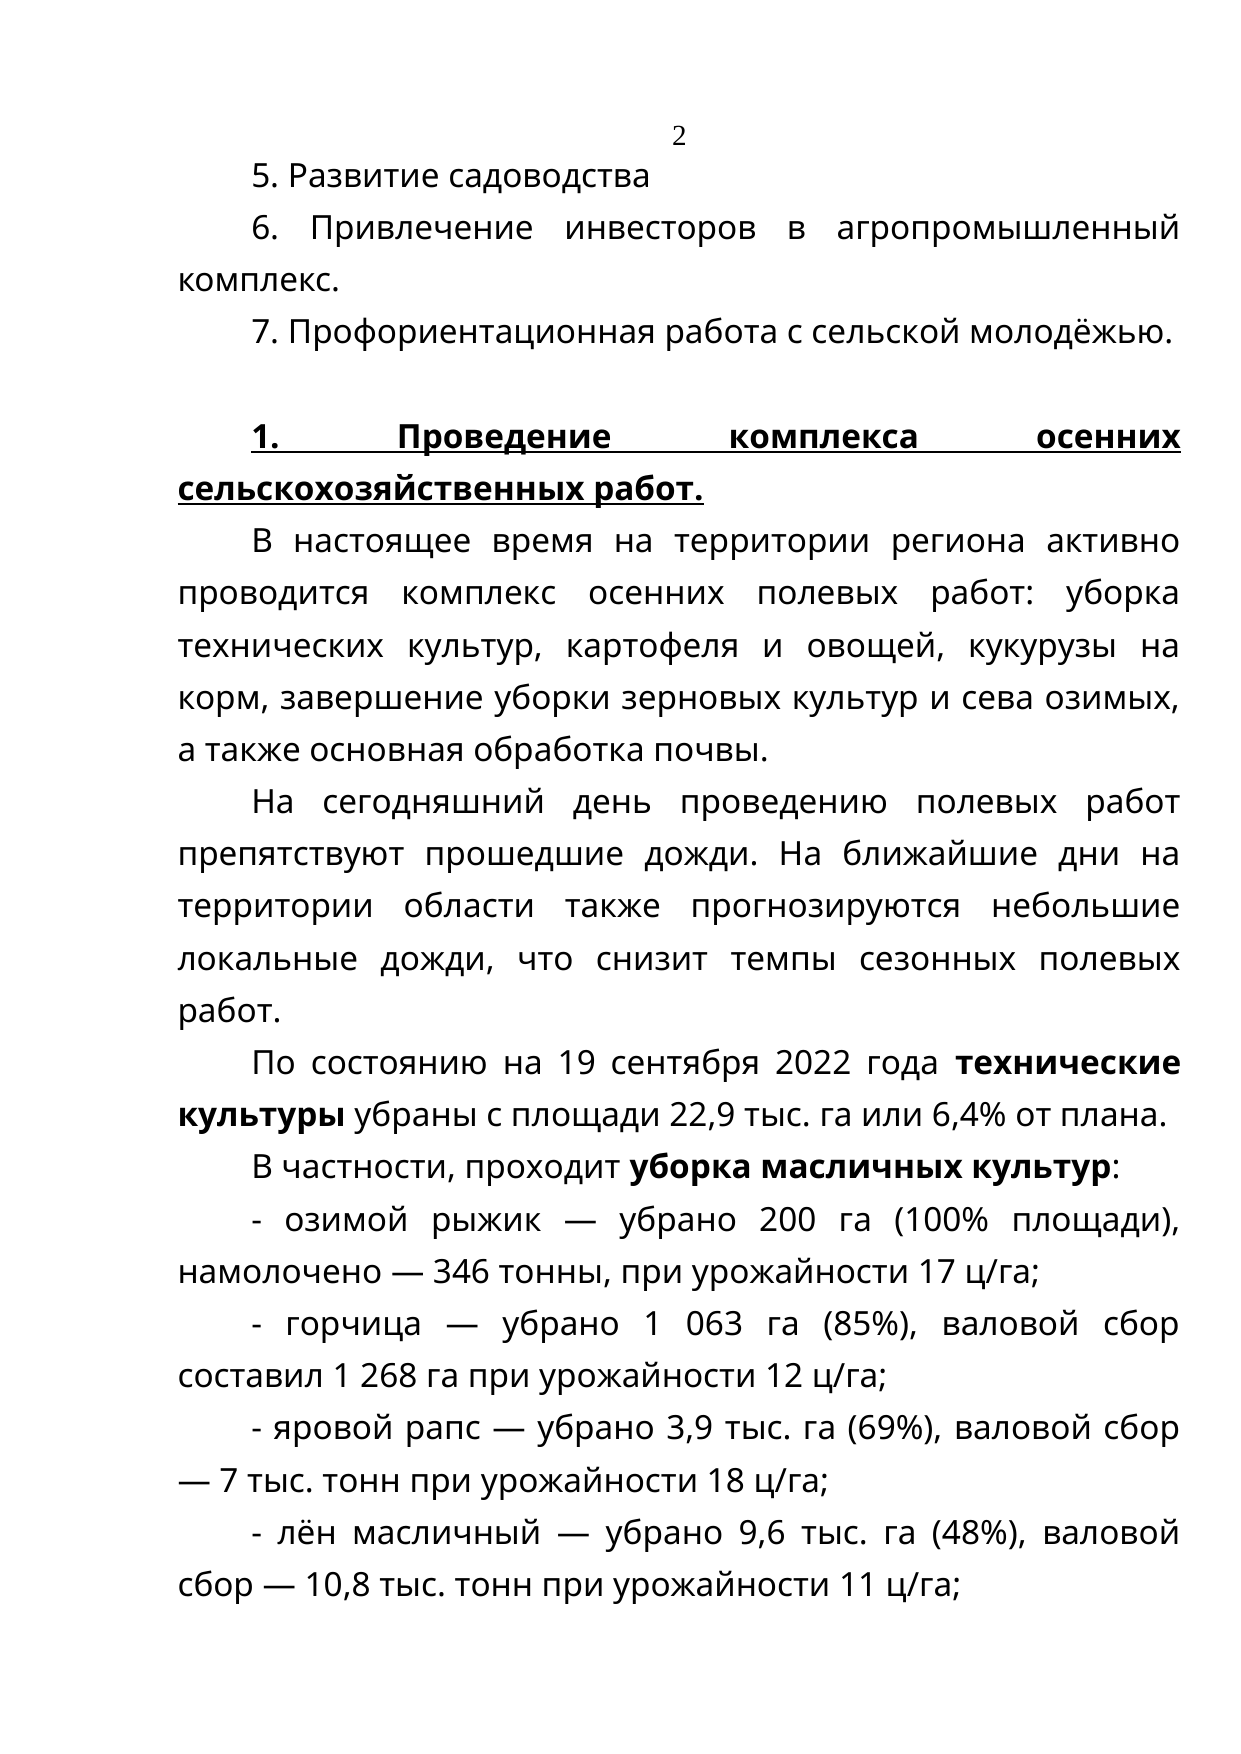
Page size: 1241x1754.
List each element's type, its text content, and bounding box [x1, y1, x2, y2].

text 6. Привлечение инвесторов в агропромышленный комплекс. [177, 204, 1181, 301]
text На сегодняшний день проведению полевых работ препятствуют прошедшие дожди. На ближайшие дни на территории области также прогнозируются небольшие локальные дожди, что снизит темпы сезонных полевых работ. [177, 778, 1181, 1032]
text 7. Профориентационная работа с сельской молодёжью. [177, 308, 1181, 354]
text 1. Проведение комплекса осенних сельскохозяйственных работ. [177, 413, 1181, 510]
text 5. Развитие садоводства [177, 152, 1181, 197]
text В частности, проходит уборка масличных культур: [177, 1143, 1181, 1189]
text По состоянию на 19 сентября 2022 года технические культуры убраны с площади 22,9 тыс. га или 6,4% от плана. [177, 1039, 1181, 1136]
text - лён масличный — убрано 9,6 тыс. га (48%), валовой сбор — 10,8 тыс. тонн при урожайности 11 ц/га; [177, 1508, 1181, 1606]
text В настоящее время на территории региона активно проводится комплекс осенних полевых работ: уборка технических культур, картофеля и овощей, кукурузы на корм, завершение уборки зерновых культур и сева озимых, а также основная обработка почвы. [177, 517, 1181, 771]
text - горчица — убрано 1 063 га (85%), валовой сбор составил 1 268 га при урожайности 12 ц/га; [177, 1300, 1181, 1397]
text - озимой рыжик — убрано 200 га (100% площади), намолочено — 346 тонны, при урожайности 17 ц/га; [177, 1195, 1181, 1293]
text - яровой рапс — убрано 3,9 тыс. га (69%), валовой сбор — 7 тыс. тонн при урожайности 18 ц/га; [177, 1404, 1181, 1502]
